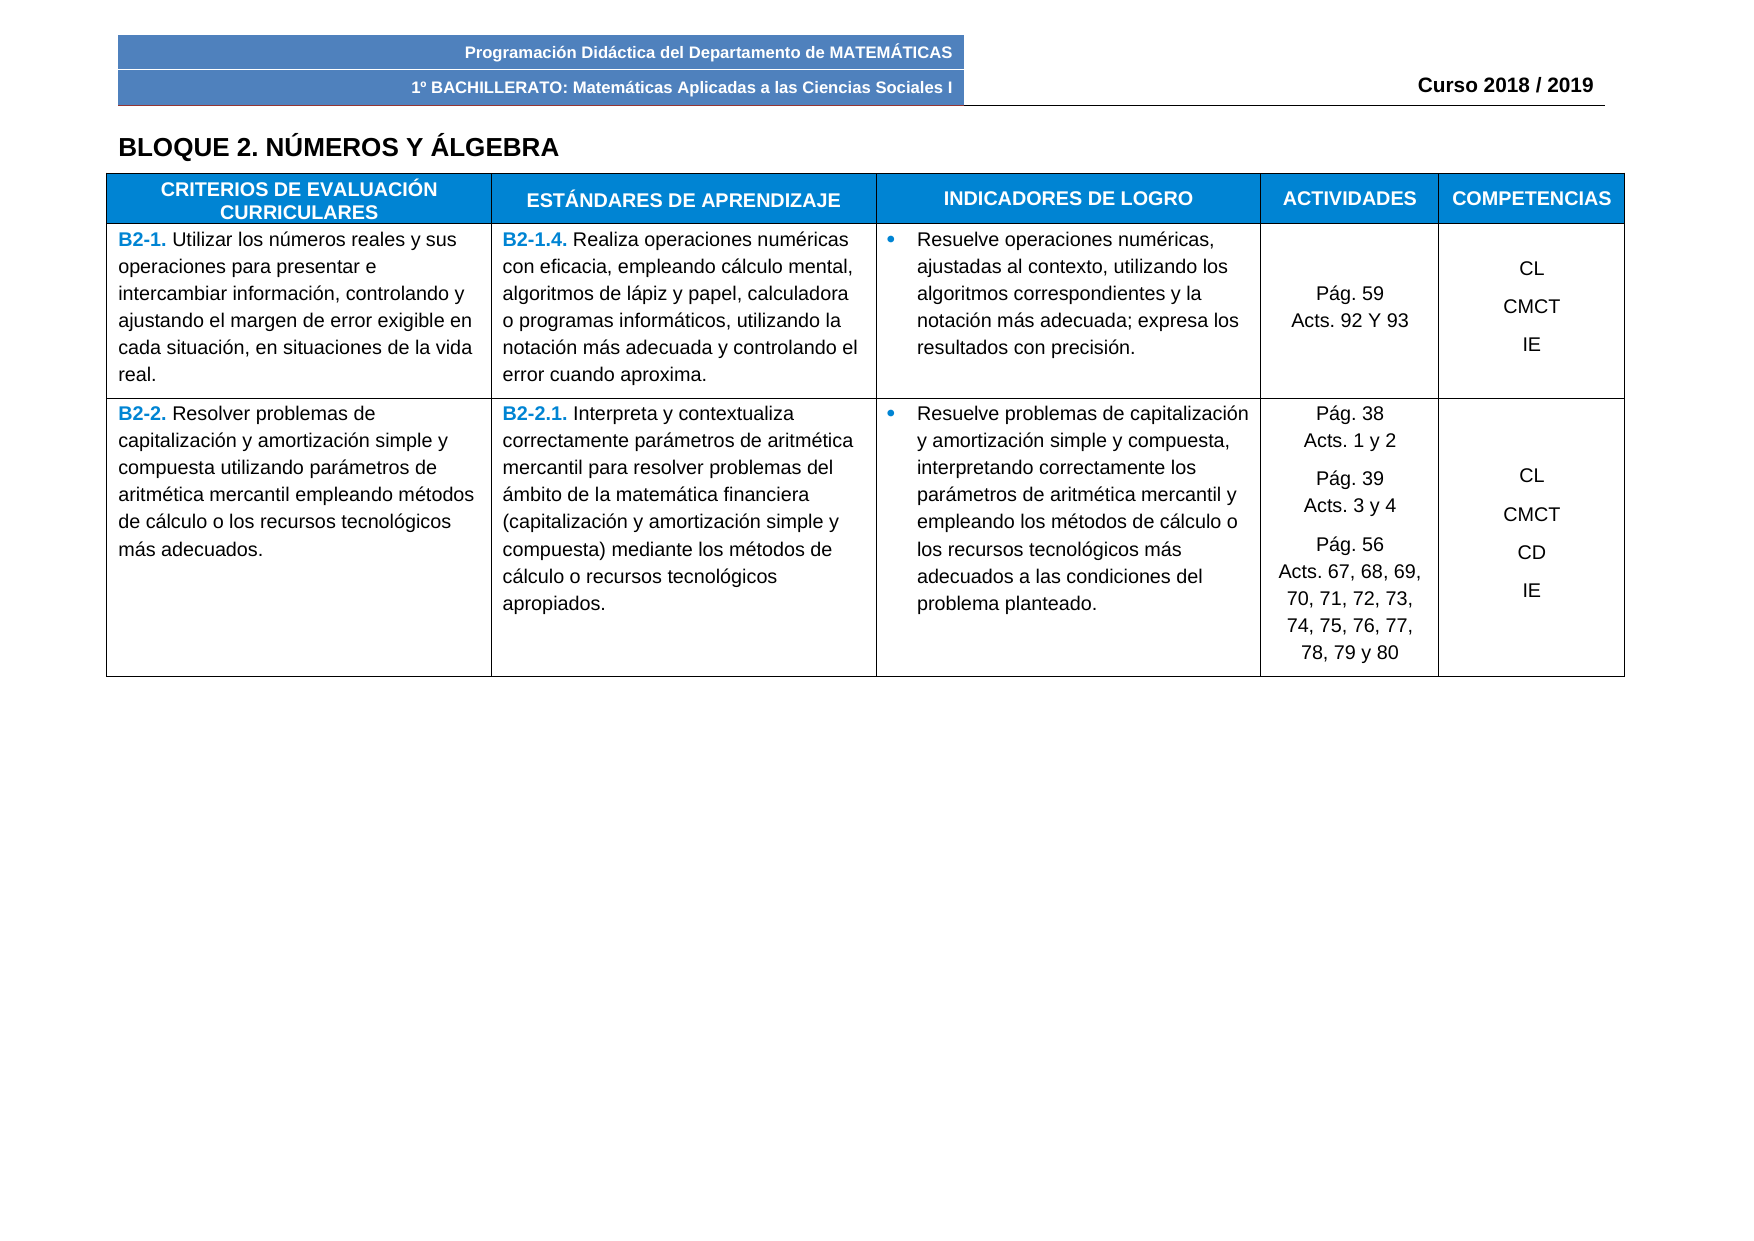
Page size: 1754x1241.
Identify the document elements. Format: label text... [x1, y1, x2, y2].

table_header ACTIVIDADES [1261, 174, 1438, 223]
table_cell B2-2. Resolver problemas de capitalización y amortización simple y compuesta utilizando parámetros de aritmética mercantil empleando métodos de cálculo o los recursos tecnológicos más adecuados. [107, 399, 491, 676]
table_header ESTÁNDARES DE APRENDIZAJE [492, 174, 876, 223]
table_cell B2-1. Utilizar los números reales y sus operaciones para presentar e intercambiar información, controlando y ajustando el margen de error exigible en cada situación, en situaciones de la vida real. [107, 224, 491, 398]
table_cell Resuelve operaciones numéricas, ajustadas al contexto, utilizando los algoritmos correspondientes y la notación más adecuada; expresa los resultados con precisión. [877, 224, 1260, 398]
table_cell Pág. 59 Acts. 92 Y 93 [1261, 224, 1438, 398]
table_header CRITERIOS DE EVALUACIÓN CURRICULARES [107, 174, 491, 223]
table_cell CL CMCT CD IE [1439, 399, 1624, 676]
table_cell Pág. 38 Acts. 1 y 2 Pág. 39 Acts. 3 y 4 Pág. 56 Acts. 67, 68, 69, 70, 71, 72, 73, 74, 75, 76, 77, 78, 79 y 80 [1261, 399, 1438, 676]
table_cell B2-2.1. Interpreta y contextualiza correctamente parámetros de aritmética mercantil para resolver problemas del ámbito de la matemática financiera (capitalización y amortización simple y compuesta) mediante los métodos de cálculo o recursos tecnológicos apropiados. [492, 399, 876, 676]
table_header COMPETENCIAS [1439, 174, 1624, 223]
text BLOQUE 2. NÚMEROS Y ÁLGEBRA [118, 134, 1636, 162]
table_cell B2-1.4. Realiza operaciones numéricas con eficacia, empleando cálculo mental, algoritmos de lápiz y papel, calculadora o programas informáticos, utilizando la notación más adecuada y controlando el error cuando aproxima. [492, 224, 876, 398]
table_cell Resuelve problemas de capitalización y amortización simple y compuesta, interpretando correctamente los parámetros de aritmética mercantil y empleando los métodos de cálculo o los recursos tecnológicos más adecuados a las condiciones del problema planteado. [877, 399, 1260, 676]
table_cell CL CMCT IE [1439, 224, 1624, 398]
table_header INDICADORES DE LOGRO [877, 174, 1260, 223]
